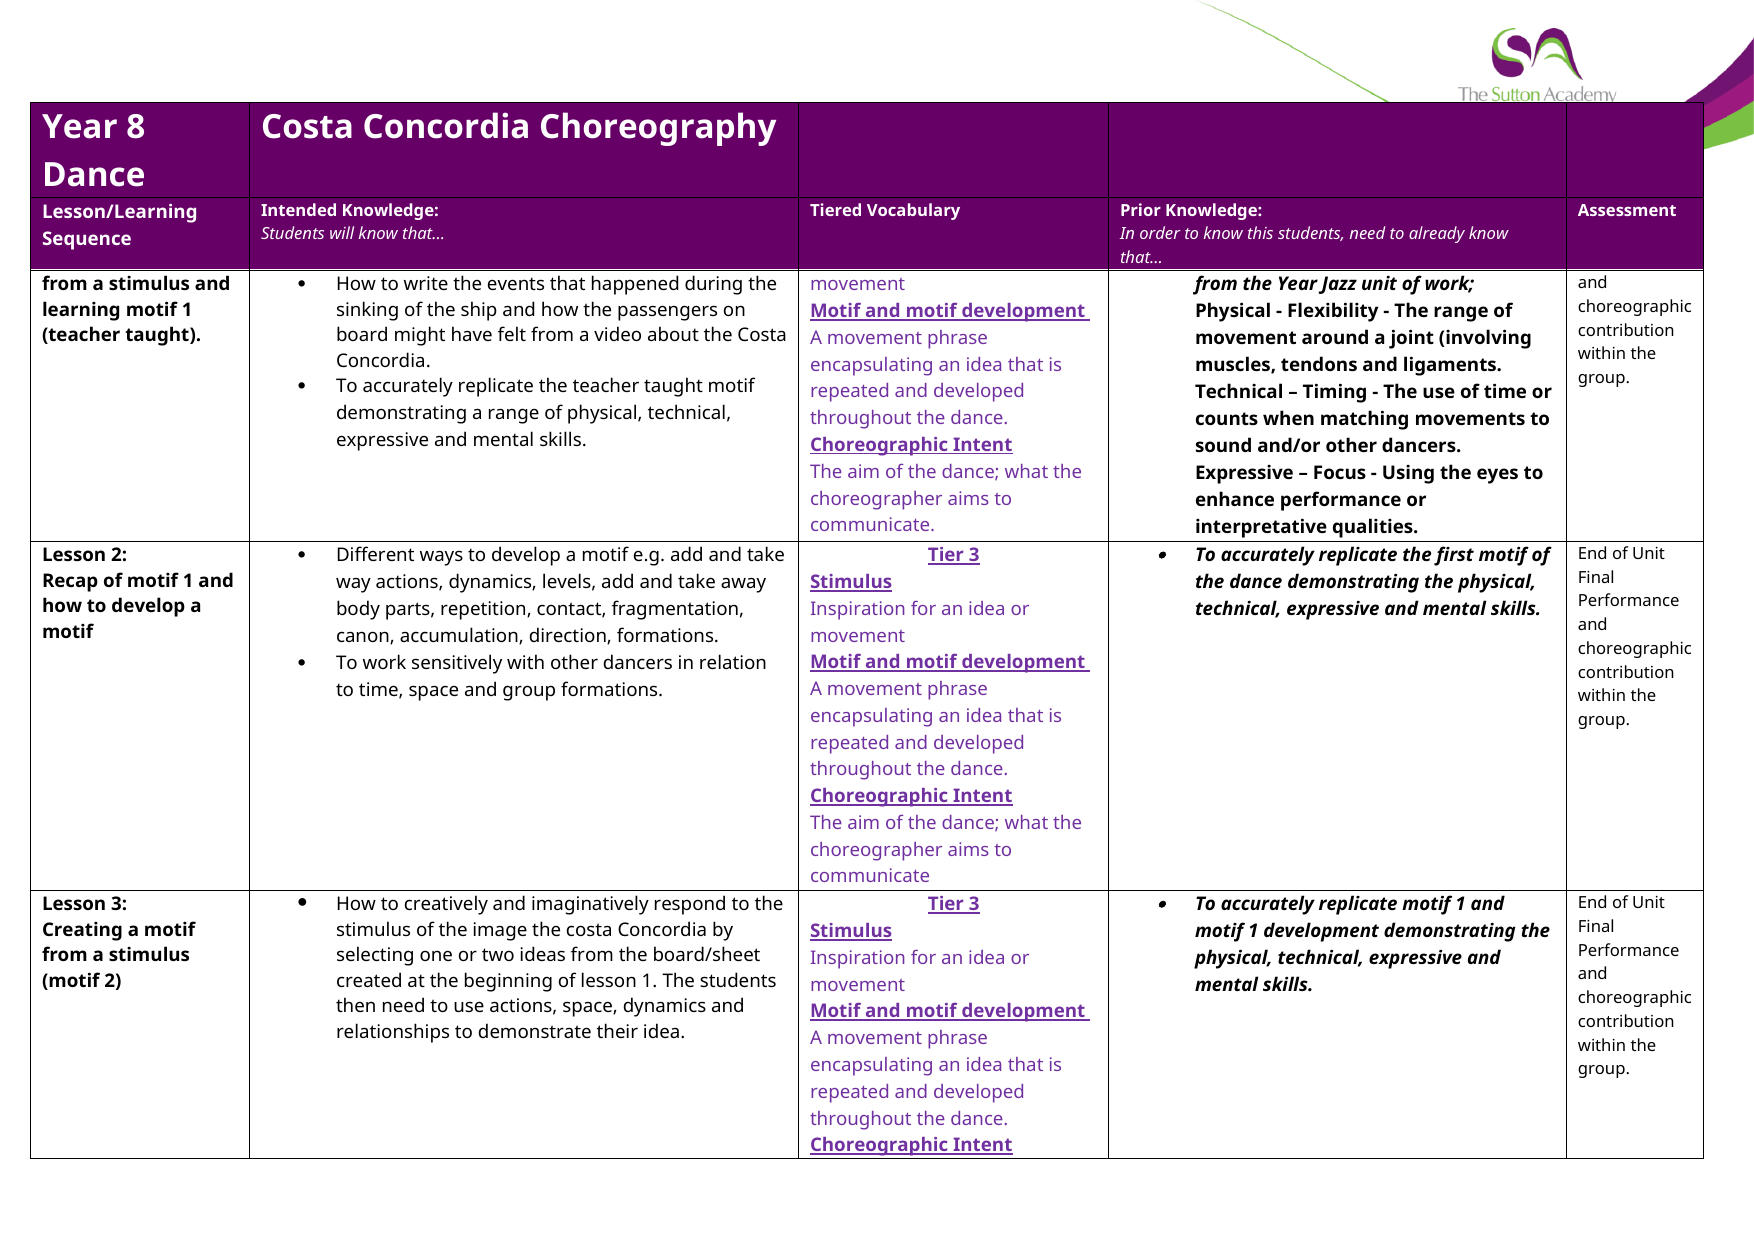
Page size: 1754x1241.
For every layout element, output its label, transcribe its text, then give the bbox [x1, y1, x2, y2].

table_cell Lesson 2: Recap of motif 1 and how to develop a motif [31, 542, 249, 889]
table_header [1567, 103, 1703, 197]
table_header [799, 103, 1108, 197]
table_cell To accurately replicate motif 1 and motif 1 development demonstrating the physical, technical, expressive and mental skills. [1109, 891, 1566, 1158]
table_cell Different ways to develop a motif e.g. add and take way actions, dynamics, levels, add and take away body parts, repetition, contact, fragmentation, canon, accumulation, direction, formations. To work sensitively with other dancers in relation to time, space and group formations. [250, 542, 798, 889]
table_header [1109, 103, 1566, 197]
table_cell Tiered Vocabulary [799, 198, 1108, 269]
table_header Costa Concordia Choreography [250, 103, 798, 197]
table_header Year 8 Dance [31, 103, 249, 197]
table_cell End of Unit Final Performance and choreographic contribution within the group. [1567, 542, 1703, 889]
table_cell Lesson 1: Introduction to creating a dance from a stimulus and learning motif 1 (teacher taught). [31, 271, 249, 541]
table_cell Assessment [1567, 198, 1703, 269]
table_cell Lesson 3: Creating a motif from a stimulus (motif 2) [31, 891, 249, 1158]
table_cell End of Unit Final Performance and choreographic contribution within the group. [1567, 271, 1703, 541]
table_cell To accurately replicate the first motif of the dance demonstrating the physical, technical, expressive and mental skills. [1109, 542, 1566, 889]
table_cell Prior Knowledge: In order to know this students, need to already know that… [1109, 198, 1566, 269]
table_cell Lesson/Learning Sequence [31, 198, 249, 269]
table_cell Intended Knowledge: Students will know that… [250, 198, 798, 269]
table_cell End of Unit Final Performance and choreographic contribution within the group. [1567, 891, 1703, 1158]
picture [1196, 0, 1754, 163]
